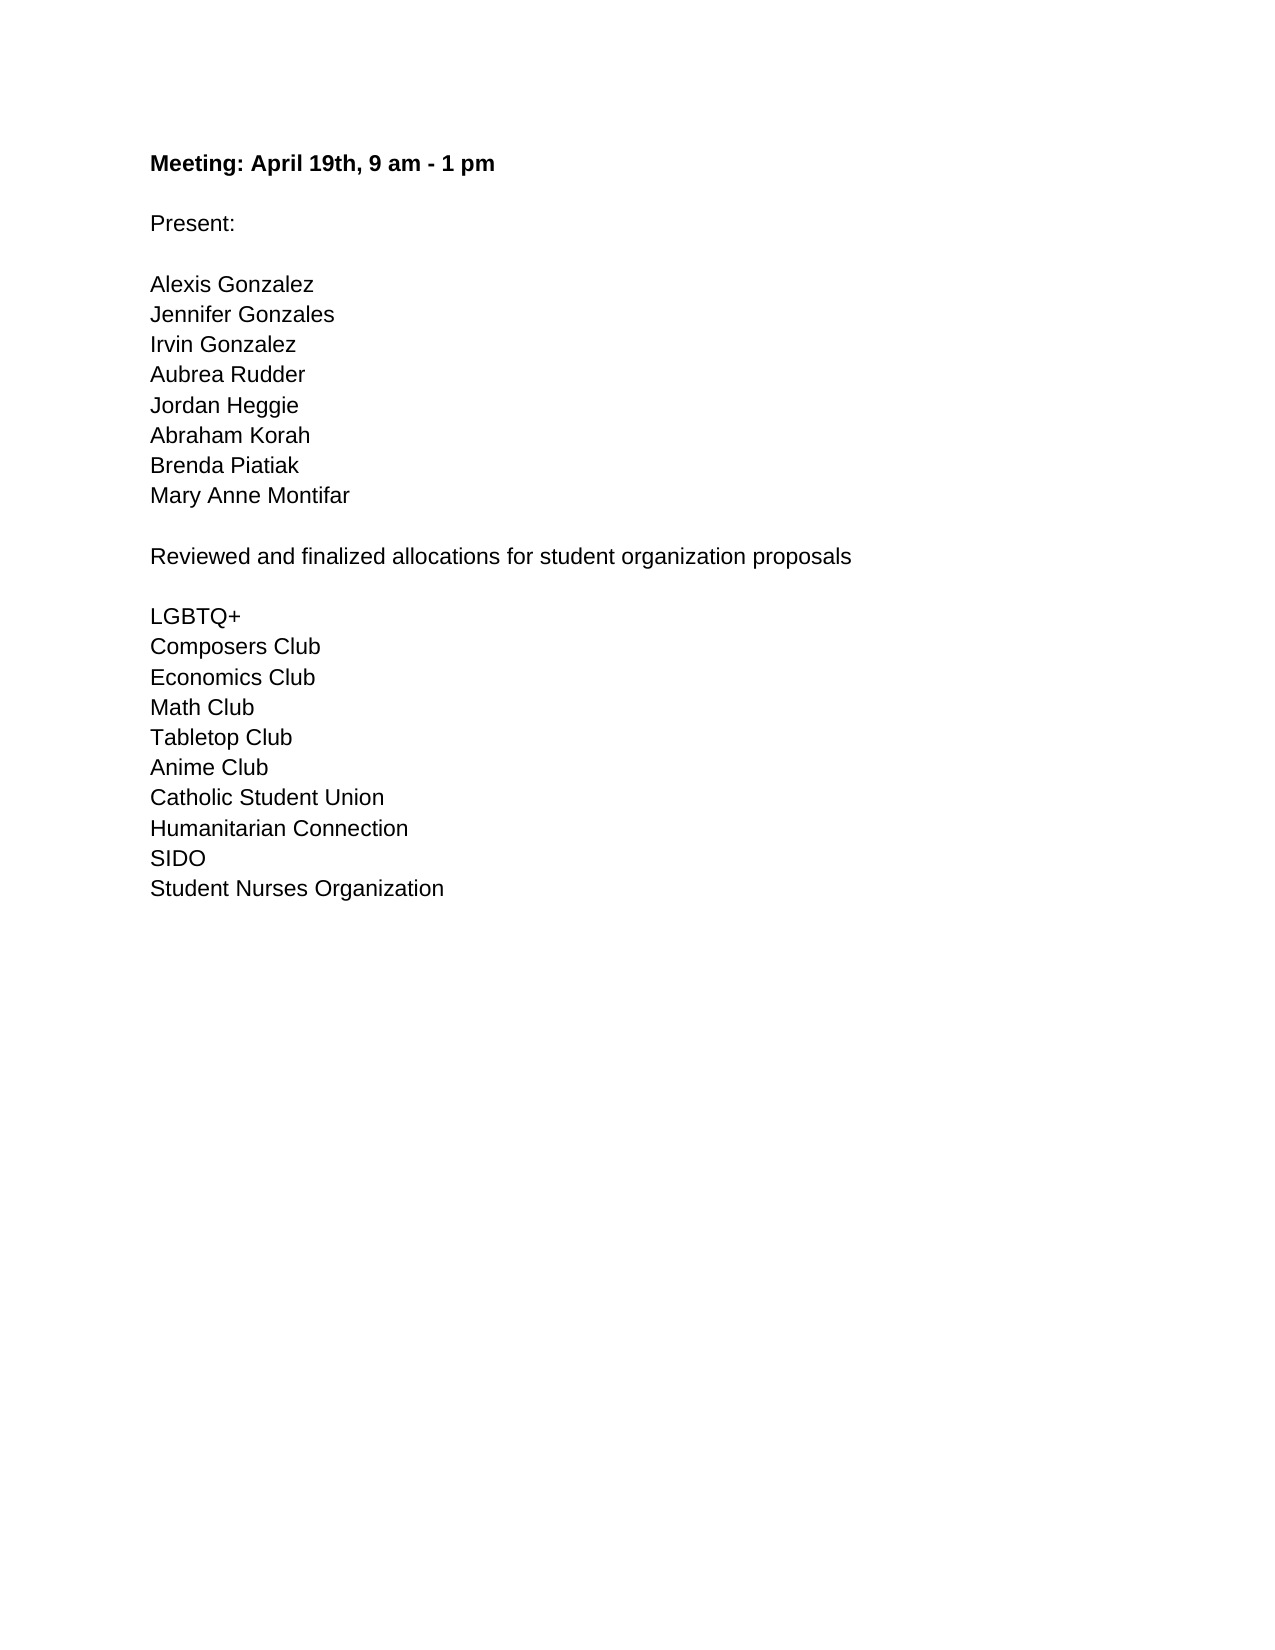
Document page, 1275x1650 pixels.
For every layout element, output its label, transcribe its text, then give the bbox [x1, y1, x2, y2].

text Alexis Gonzalez [150, 271, 1125, 297]
text Catholic Student Union [150, 784, 1125, 811]
text Jordan Heggie [150, 392, 1125, 418]
text Abraham Korah [150, 422, 1125, 448]
text Student Nurses Organization [150, 875, 1125, 901]
text Reviewed and finalized allocations for student organization proposals [150, 543, 1125, 569]
text Mary Anne Montifar [150, 482, 1125, 509]
text Composers Club [150, 633, 1125, 660]
text Humanitarian Connection [150, 814, 1125, 841]
text Jennifer Gonzales [150, 301, 1125, 327]
text SIDO [150, 845, 1125, 871]
text Economics Club [150, 663, 1125, 690]
text Brenda Piatiak [150, 452, 1125, 478]
text Present: [150, 210, 1125, 237]
text Tabletop Club [150, 724, 1125, 750]
text Meeting: April 19th, 9 am - 1 pm [150, 150, 1125, 176]
text Aubrea Rudder [150, 361, 1125, 388]
text Irvin Gonzalez [150, 331, 1125, 358]
text Anime Club [150, 754, 1125, 781]
text Math Club [150, 694, 1125, 720]
text LGBTQ+ [150, 603, 1125, 629]
